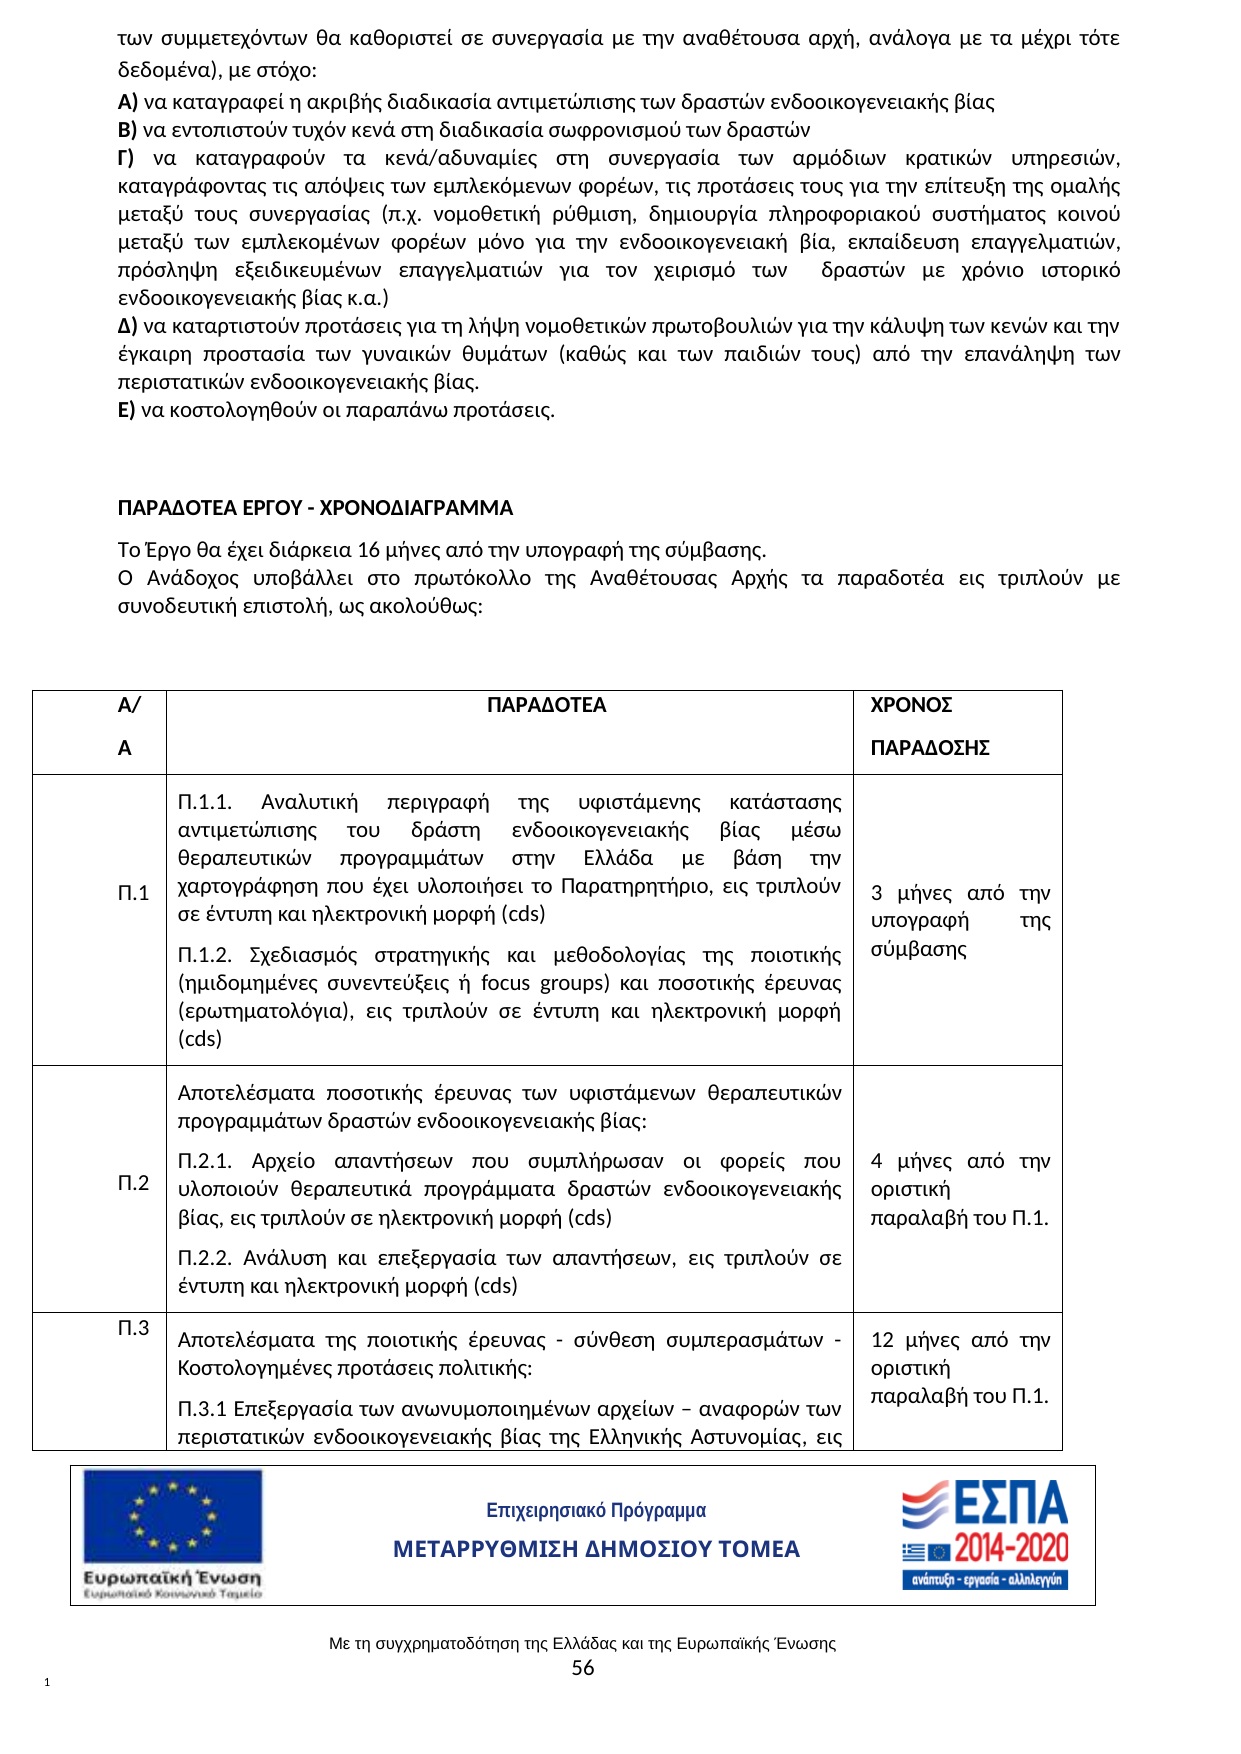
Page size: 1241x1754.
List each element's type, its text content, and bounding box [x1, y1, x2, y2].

table_cell Π.3 [33, 1313, 166, 1450]
picture [81, 1467, 266, 1603]
table_header ΧΡΟΝΟΣ ΠΑΡΑΔΟΣΗΣ [854, 691, 1062, 774]
table_cell Π.1 [33, 775, 166, 1064]
text ΠΑΡΑΔΟΤΕΑ ΕΡΓΟΥ - ΧΡΟΝΟΔΙΑΓΡΑΜΜΑ [118, 493, 1122, 522]
table_cell 3 μήνες από την υπογραφή της σύμβασης [854, 775, 1062, 1064]
list Β) να εντοπιστούν τυχόν κενά στη διαδικασία σωφρονισμού των δραστών [118, 115, 1122, 143]
table_cell 4 μήνες από την οριστική παραλαβή του Π.1. [854, 1066, 1062, 1312]
list Δ) να καταρτιστούν προτάσεις για τη λήψη νομοθετικών πρωτοβουλιών για την κάλυψη των κενών και την έγκαιρη προστασία των γυναικών θυμάτων (καθώς και των παιδιών τους) από την επανάληψη των περιστατικών ενδοοικογενειακής βίας. [118, 311, 1122, 396]
table_header ΠΑΡΑΔΟΤΕΑ [167, 691, 853, 774]
table_cell Π.1.1. Αναλυτική περιγραφή της υφιστάμενης κατάστασης αντιμετώπισης του δράστη ενδοοικογενειακής βίας μέσω θεραπευτικών προγραμμάτων στην Ελλάδα με βάση την χαρτογράφηση που έχει υλοποιήσει το Παρατηρητήριο, εις τριπλούν σε έντυπη και ηλεκτρονική μορφή (cds) Π.1.2. Σχεδιασμός στρατηγικής και μεθοδολογίας της ποιοτικής (ημιδομημένες συνεντεύξεις ή focus groups) και ποσοτικής έρευνας (ερωτηματολόγια), εις τριπλούν σε έντυπη και ηλεκτρονική μορφή (cds) [167, 775, 853, 1064]
list Ε) να κοστολογηθούν οι παραπάνω προτάσεις. [118, 396, 1122, 423]
list Γ) να καταγραφούν τα κενά/αδυναμίες στη συνεργασία των αρμόδιων κρατικών υπηρεσιών, καταγράφοντας τις απόψεις των εμπλεκόμενων φορέων, τις προτάσεις τους για την επίτευξη της ομαλής μεταξύ τους συνεργασίας (π.χ. νομοθετική ρύθμιση, δημιουργία πληροφοριακού συστήματος κοινού μεταξύ των εμπλεκομένων φορέων μόνο για την ενδοοικογενειακή βία, εκπαίδευση επαγγελματιών, πρόσληψη εξειδικευμένων επαγγελματιών για τον χειρισμό των δραστών με χρόνιο ιστορικό ενδοοικογενειακής βίας κ.α.) [118, 143, 1122, 311]
picture [902, 1480, 1069, 1590]
table_cell Αποτελέσματα ποσοτικής έρευνας των υφιστάμενων θεραπευτικών προγραμμάτων δραστών ενδοοικογενειακής βίας: Π.2.1. Αρχείο απαντήσεων που συμπλήρωσαν οι φορείς που υλοποιούν θεραπευτικά προγράμματα δραστών ενδοοικογενειακής βίας, εις τριπλούν σε ηλεκτρονική μορφή (cds) Π.2.2. Ανάλυση και επεξεργασία των απαντήσεων, εις τριπλούν σε έντυπη και ηλεκτρονική μορφή (cds) [167, 1066, 853, 1312]
text Ο Ανάδοχος υποβάλλει στο πρωτόκολλο της Αναθέτουσας Αρχής τα παραδοτέα εις τριπλούν με συνοδευτική επιστολή, ως ακολούθως: [118, 563, 1122, 619]
list Α) να καταγραφεί η ακριβής διαδικασία αντιμετώπισης των δραστών ενδοοικογενειακής βίας [118, 87, 1122, 115]
table_header Α/Α [33, 691, 166, 774]
table_cell 12 μήνες από την οριστική παραλαβή του Π.1. [854, 1313, 1062, 1450]
table_cell Π.2 [33, 1066, 166, 1312]
text Το Έργο θα έχει διάρκεια 16 μήνες από την υπογραφή της σύμβασης. [118, 536, 1122, 563]
